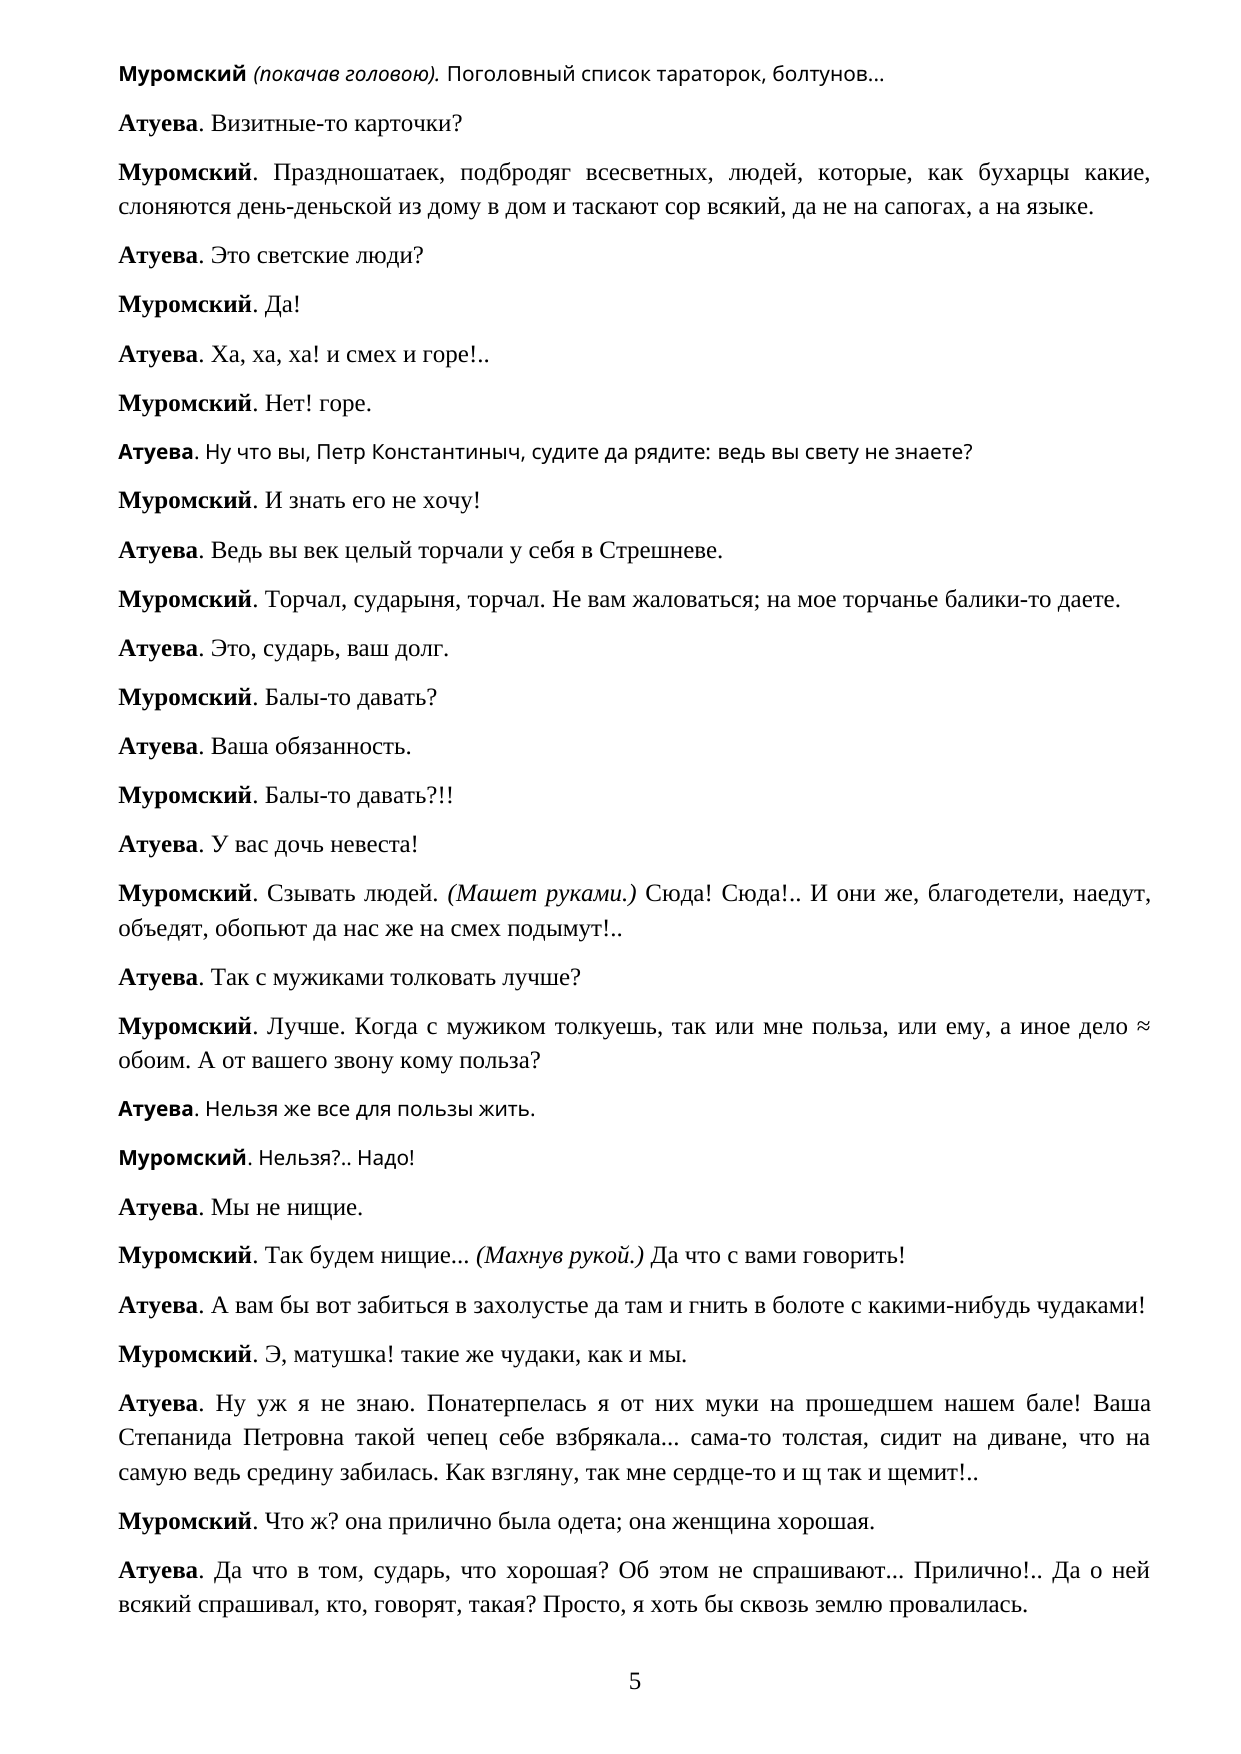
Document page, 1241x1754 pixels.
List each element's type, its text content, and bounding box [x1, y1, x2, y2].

text Атуева. Так с мужиками толковать лучше? [118, 962, 1152, 990]
text Атуева. Визитные-то карточки? [118, 108, 1152, 137]
text Муромский. Балы-то давать?!! [118, 780, 1152, 809]
text Атуева. Ваша обязанность. [118, 731, 1152, 760]
text Атуева. Ха, ха, ха! и смех и горе!.. [118, 339, 1152, 367]
text Атуева. Ну уж я не знаю. Понатерпелась я от них муки на прошедшем нашем бале! Ваша Степанида Петровна такой чепец себе взбрякала... сама-то толстая, сидит на диване, что на самую ведь средину забилась. Как взгляну, так мне сердце-то и щ так и щемит!.. [118, 1388, 1152, 1486]
text Атуева. Да что в том, сударь, что хорошая? Об этом не спрашивают... Прилично!.. Да о ней всякий спрашивал, кто, говорят, такая? Просто, я хоть бы сквозь землю провалилась. [118, 1555, 1152, 1618]
text Муромский. Лучше. Когда с мужиком толкуешь, так или мне польза, или ему, а иное дело ≈ обоим. А от вашего звону кому польза? [118, 1011, 1152, 1074]
text Муромский. Балы-то давать? [118, 682, 1152, 711]
text Муромский. Нет! горе. [118, 388, 1152, 416]
text Муромский. Торчал, сударыня, торчал. Не вам жаловаться; на мое торчанье балики-то даете. [118, 584, 1152, 612]
text Муромский. Что ж? она прилично была одета; она женщина хорошая. [118, 1506, 1152, 1534]
text Муромский. Сзывать людей. (Машет руками.) Сюда! Сюда!.. И они же, благодетели, наедут, объедят, обопьют да нас же на смех подымут!.. [118, 878, 1152, 941]
text Муромский. И знать его не хочу! [118, 486, 1152, 514]
text Атуева. Это светские люди? [118, 241, 1152, 269]
text Атуева. Мы не нищие. [118, 1192, 1152, 1220]
text Муромский. Да! [118, 289, 1152, 318]
text Атуева. Ведь вы век целый торчали у себя в Стрешневе. [118, 535, 1152, 563]
text Муромский. Праздношатаек, подбродяг всесветных, людей, которые, как бухарцы какие, слоняются день-деньской из дому в дом и таскают сор всякий, да не на сапогах, а на языке. [118, 157, 1152, 220]
text Муромский. Э, матушка! такие же чудаки, как и мы. [118, 1339, 1152, 1367]
text Атуева. А вам бы вот забиться в захолустье да там и гнить в болоте с какими-нибудь чудаками! [118, 1290, 1152, 1318]
text Муромский. Так будем нищие... (Махнув рукой.) Да что с вами говорить! [118, 1241, 1152, 1269]
text Атуева. Это, сударь, ваш долг. [118, 633, 1152, 662]
text Муромский. Нельзя?.. Надо! [118, 1143, 1152, 1171]
text Атуева. Нельзя же все для пользы жить. [118, 1094, 1152, 1123]
text Атуева. Ну что вы, Петр Константиныч, судите да рядите: ведь вы свету не знаете? [118, 437, 1152, 465]
text Муромский (покачав головою). Поголовный список тараторок, болтунов... [118, 59, 1152, 87]
text Атуева. У вас дочь невеста! [118, 829, 1152, 858]
